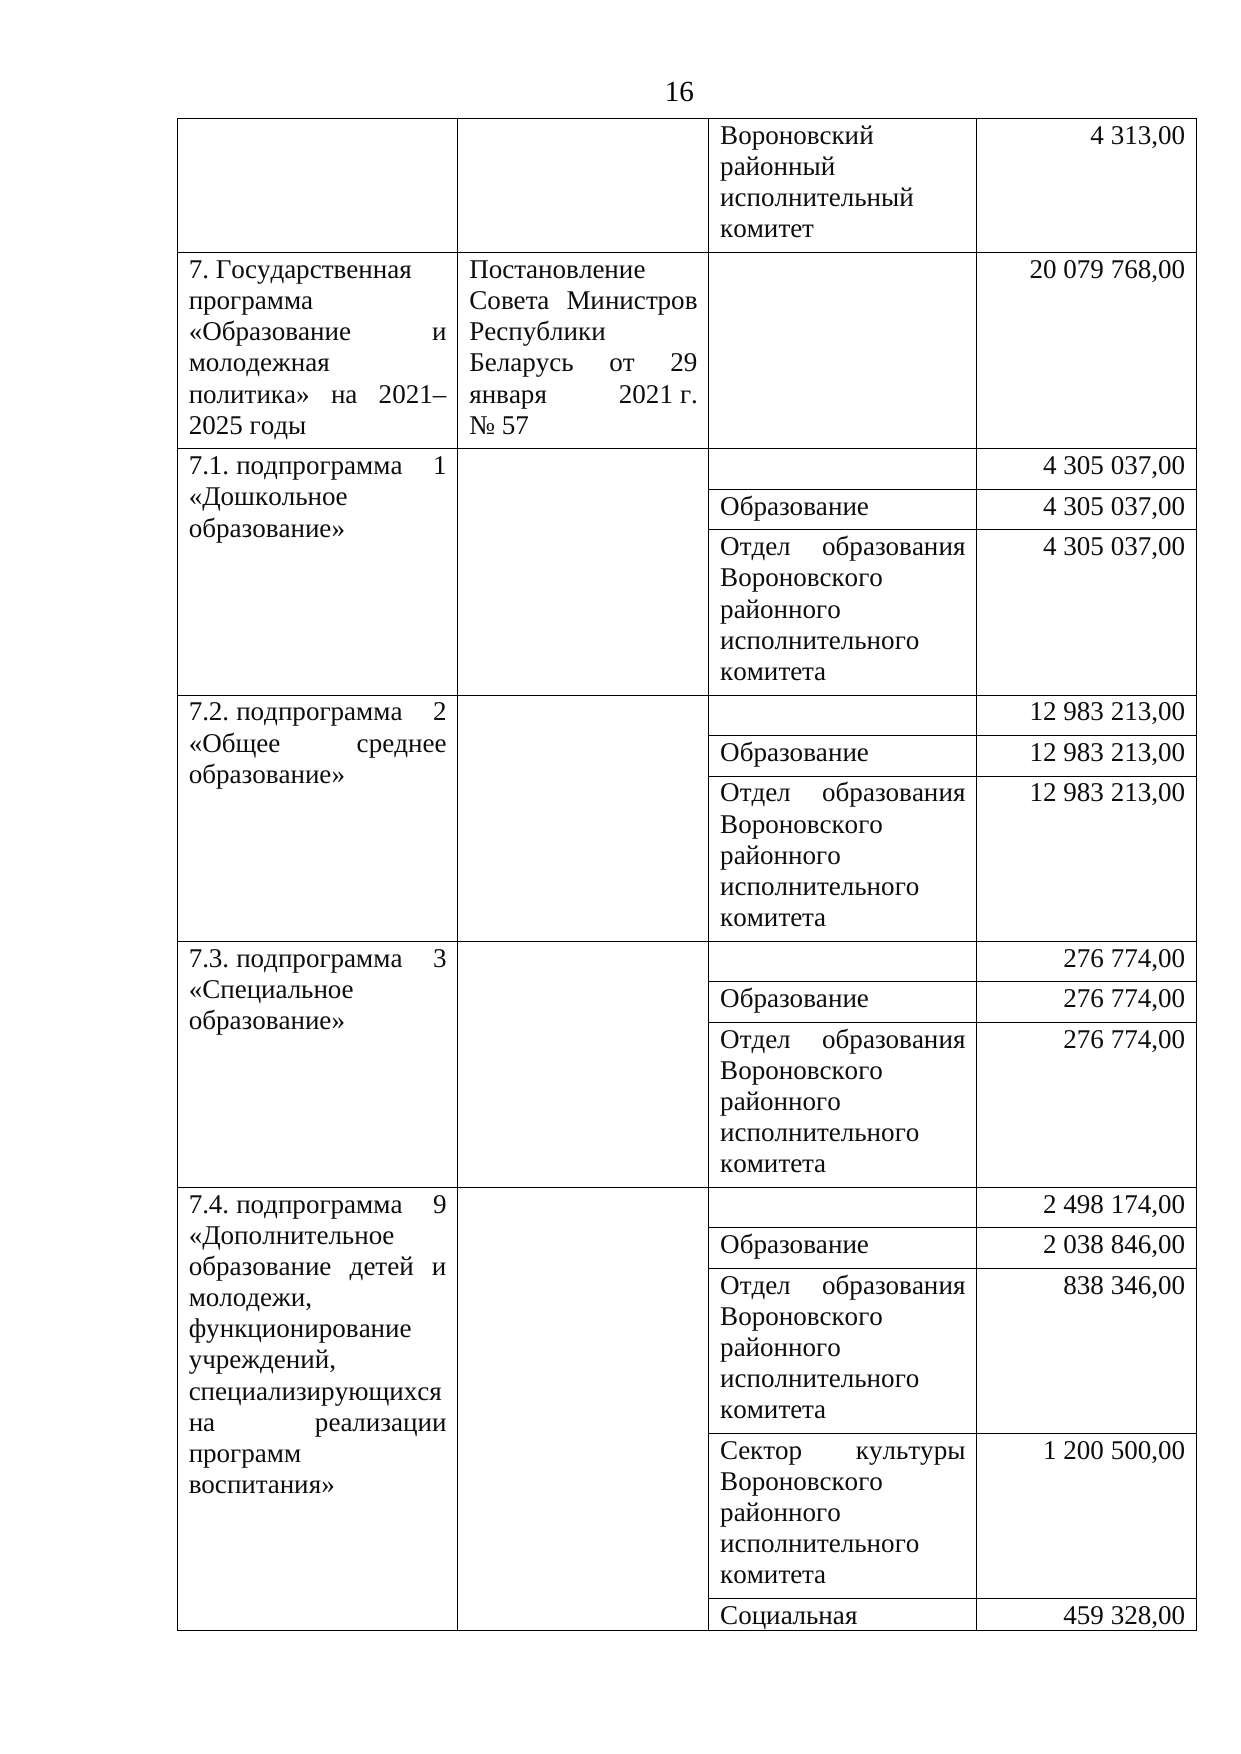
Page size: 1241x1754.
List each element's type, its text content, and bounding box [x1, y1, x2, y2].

table_cell 838 346,00 [977, 1269, 1196, 1433]
table_cell Социальная политика [709, 1599, 976, 1630]
table_cell Постановление Совета Министров Республики Беларусь от 29 января 2021 г. № 57 [458, 253, 708, 448]
table_cell 7.3. подпрограмма 3 «Специальное образование» [178, 942, 457, 1187]
table_cell [458, 449, 708, 694]
table_cell 7.1. подпрограмма 1 «Дошкольное образование» [178, 449, 457, 694]
table_cell Вороновский районный исполнительный комитет [709, 119, 976, 252]
table_cell Отдел образования Вороновского районного исполнительного комитета [709, 530, 976, 694]
table_cell 12 983 213,00 [977, 696, 1196, 735]
table_cell 276 774,00 [977, 1023, 1196, 1187]
table_cell 20 079 768,00 [977, 253, 1196, 448]
table_cell Сектор культуры Вороновского районного исполнительного комитета [709, 1434, 976, 1598]
table_cell [458, 1188, 708, 1630]
table_cell [709, 253, 976, 448]
table_cell Отдел образования Вороновского районного исполнительного комитета [709, 1023, 976, 1187]
table_cell 4 305 037,00 [977, 490, 1196, 529]
table_cell Образование [709, 1228, 976, 1268]
table_cell [458, 696, 708, 941]
table_cell 7.2. подпрограмма 2 «Общее среднее образование» [178, 696, 457, 941]
table_cell 7. Государственная программа «Образование и молодежная политика» на 2021–2025 годы [178, 253, 457, 448]
table_cell 12 983 213,00 [977, 736, 1196, 776]
table_cell 12 983 213,00 [977, 777, 1196, 941]
table_cell 2 498 174,00 [977, 1188, 1196, 1227]
table_cell [709, 1188, 976, 1227]
table_cell [709, 696, 976, 735]
table_cell 459 328,00 [977, 1599, 1196, 1630]
table_cell 4 313,00 [977, 119, 1196, 252]
table_cell 2 038 846,00 [977, 1228, 1196, 1268]
table_cell 276 774,00 [977, 942, 1196, 981]
table_cell Образование [709, 982, 976, 1022]
table_cell [709, 449, 976, 489]
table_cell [709, 1269, 976, 1433]
table_cell 4 305 037,00 [977, 530, 1196, 694]
table_cell 1 200 500,00 [977, 1434, 1196, 1598]
table_cell [709, 942, 976, 981]
table_cell Образование [709, 490, 976, 529]
table_cell 4 305 037,00 [977, 449, 1196, 489]
table_cell 7.4. подпрограмма 9 «Дополнительное образование детей и молодежи, функционирование учреждений, специализирующихся на реализации программ воспитания» [178, 1188, 457, 1630]
table_cell Образование [709, 736, 976, 776]
table_cell [458, 942, 708, 1187]
table_cell Отдел образования Вороновского районного исполнительного комитета [709, 777, 976, 941]
table_cell 276 774,00 [977, 982, 1196, 1022]
